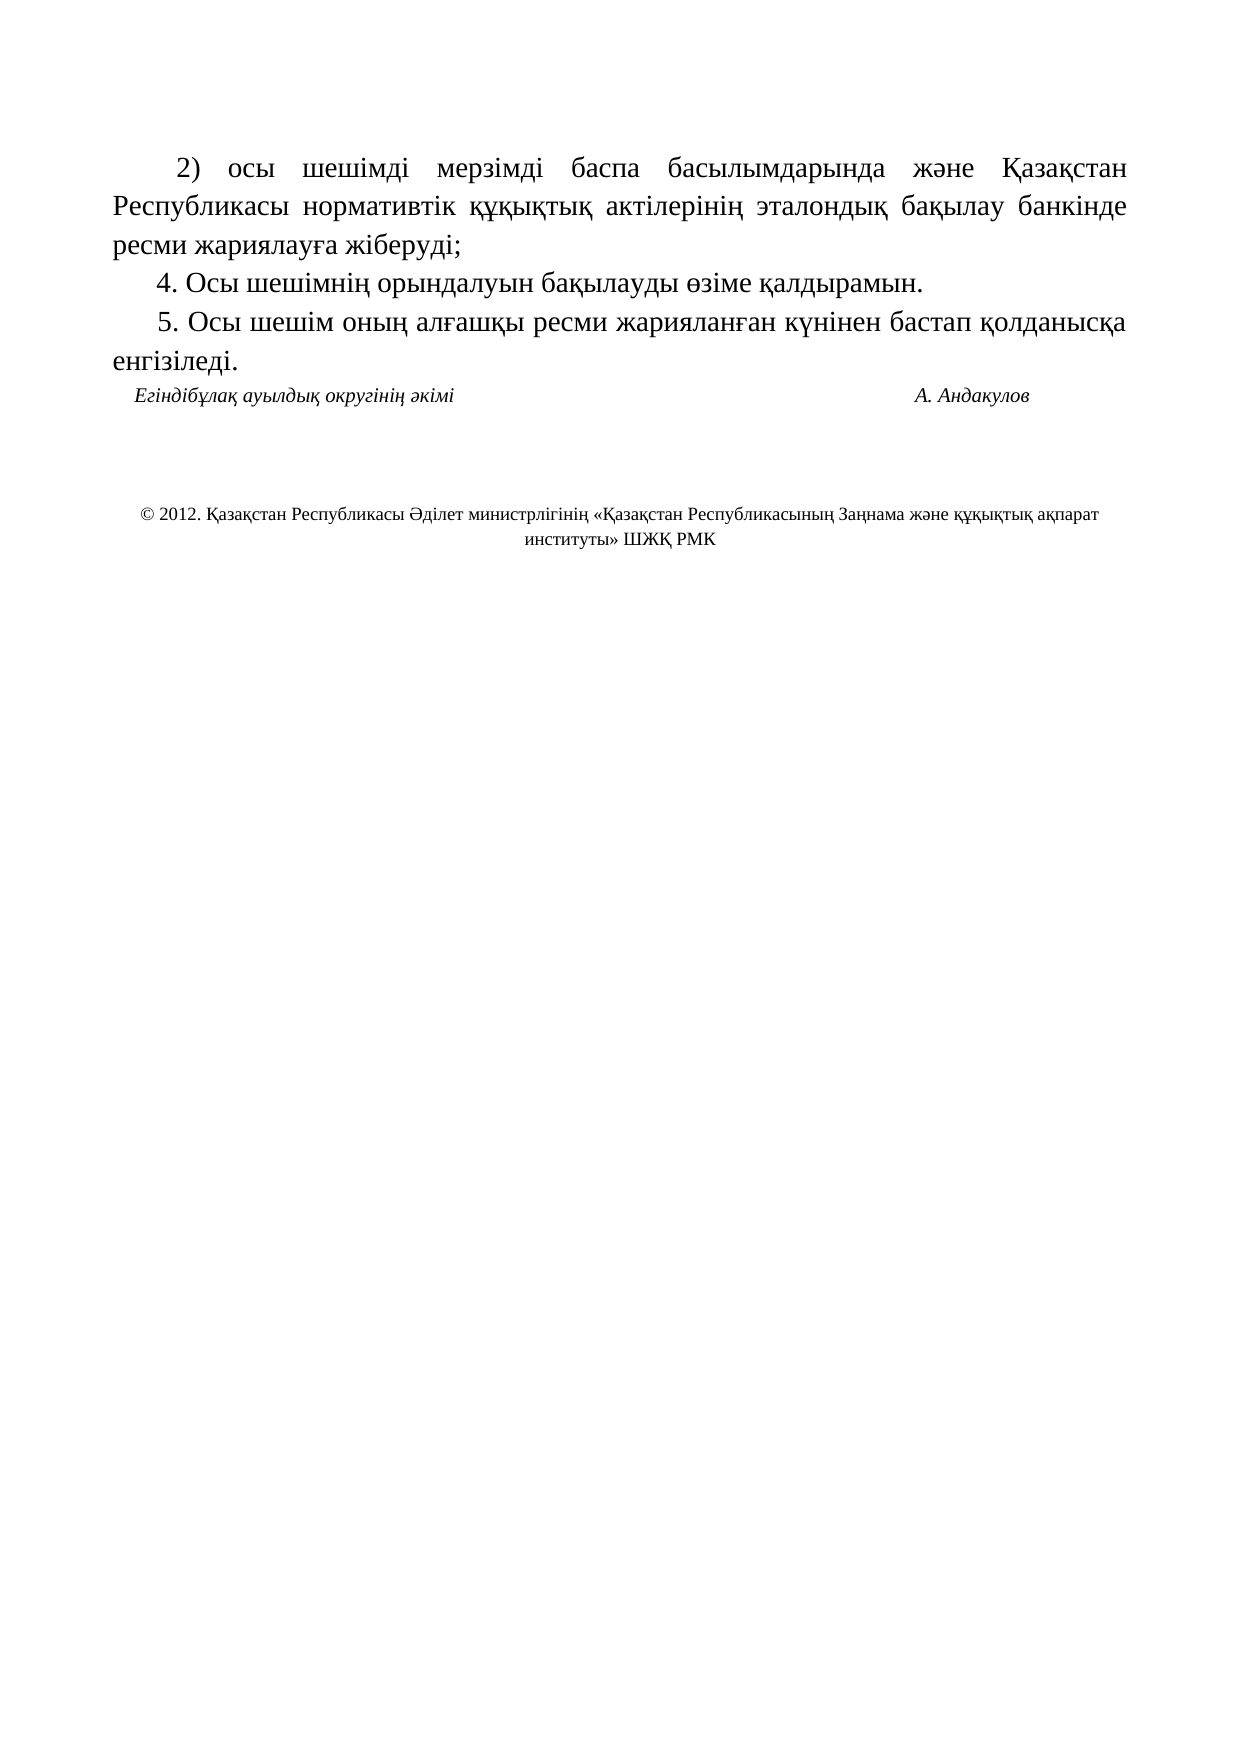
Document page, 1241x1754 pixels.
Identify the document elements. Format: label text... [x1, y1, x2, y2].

text 2) осы шешімді мерзімді баспа басылымдарында және Қазақстан Республикасы нормативтік құқықтық актілерінің эталондық бақылау банкінде ресми жариялауға жіберуді; [112, 150, 1128, 261]
text 5. Осы шешім оның алғашқы ресми жарияланған күнінен бастап қолданысқа енгізіледі. [112, 304, 1128, 376]
table_header А. Андакулов [913, 381, 1240, 412]
table_header Егіндібұлақ ауылдық округінің әкімі [101, 381, 913, 412]
text © 2012. Қазақстан Республикасы Әділет министрлігінің «Қазақстан Республикасының Заңнама және құқықтық ақпарат институты» ШЖҚ РМК [112, 503, 1128, 549]
text 4. Осы шешімнің орындалуын бақылауды өзіме қалдырамын. [112, 266, 1128, 299]
